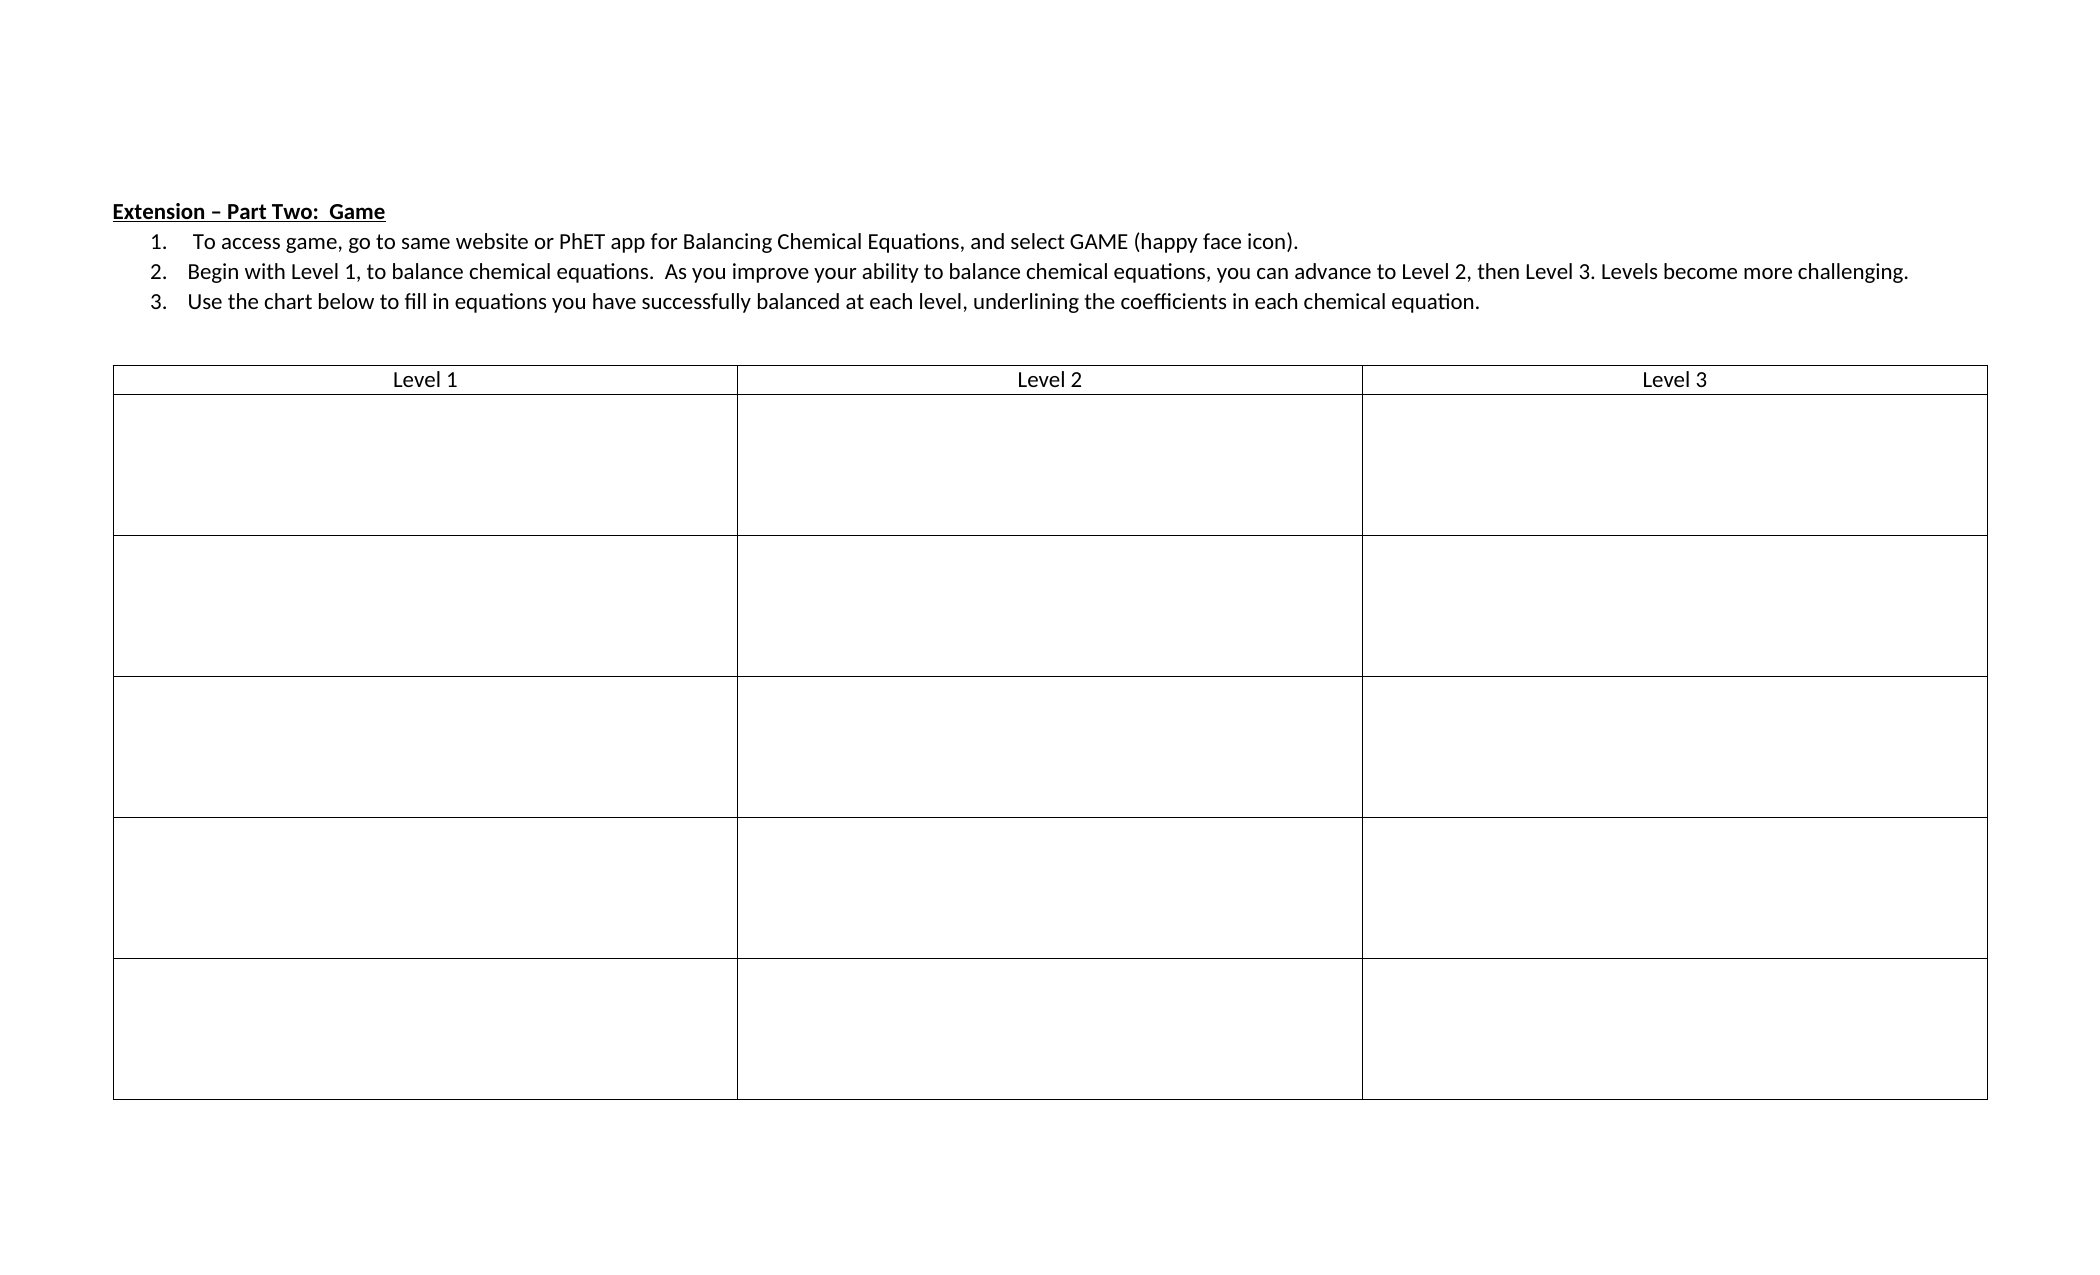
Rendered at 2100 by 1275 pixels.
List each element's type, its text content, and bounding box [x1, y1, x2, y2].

table_cell [738, 677, 1362, 817]
table_cell [738, 959, 1362, 1099]
table_cell [114, 395, 737, 535]
table_cell [114, 536, 737, 676]
table_header Level 2 [738, 366, 1362, 394]
table_cell [738, 395, 1362, 535]
list Use the chart below to fill in equations you have successfully balanced at each level, underlining the coefficients in each chemical equation. [150, 287, 1987, 316]
table_header Level 3 [1363, 366, 1987, 394]
table_cell [738, 536, 1362, 676]
table_cell [1363, 536, 1987, 676]
table_cell [1363, 395, 1987, 535]
table_cell [1363, 818, 1987, 958]
table_header Level 1 [114, 366, 737, 394]
table_cell [114, 677, 737, 817]
text Extension – Part Two: Game [112, 197, 1987, 225]
list Begin with Level 1, to balance chemical equations. As you improve your ability to balance chemical equations, you can advance to Level 2, then Level 3. Levels become more challenging. [150, 257, 1987, 285]
table_cell [1363, 677, 1987, 817]
table_cell [738, 818, 1362, 958]
table_cell [114, 959, 737, 1099]
list To access game, go to same website or PhET app for Balancing Chemical Equations, and select GAME (happy face icon). [150, 227, 1987, 255]
table_cell [1363, 959, 1987, 1099]
table_cell [114, 818, 737, 958]
